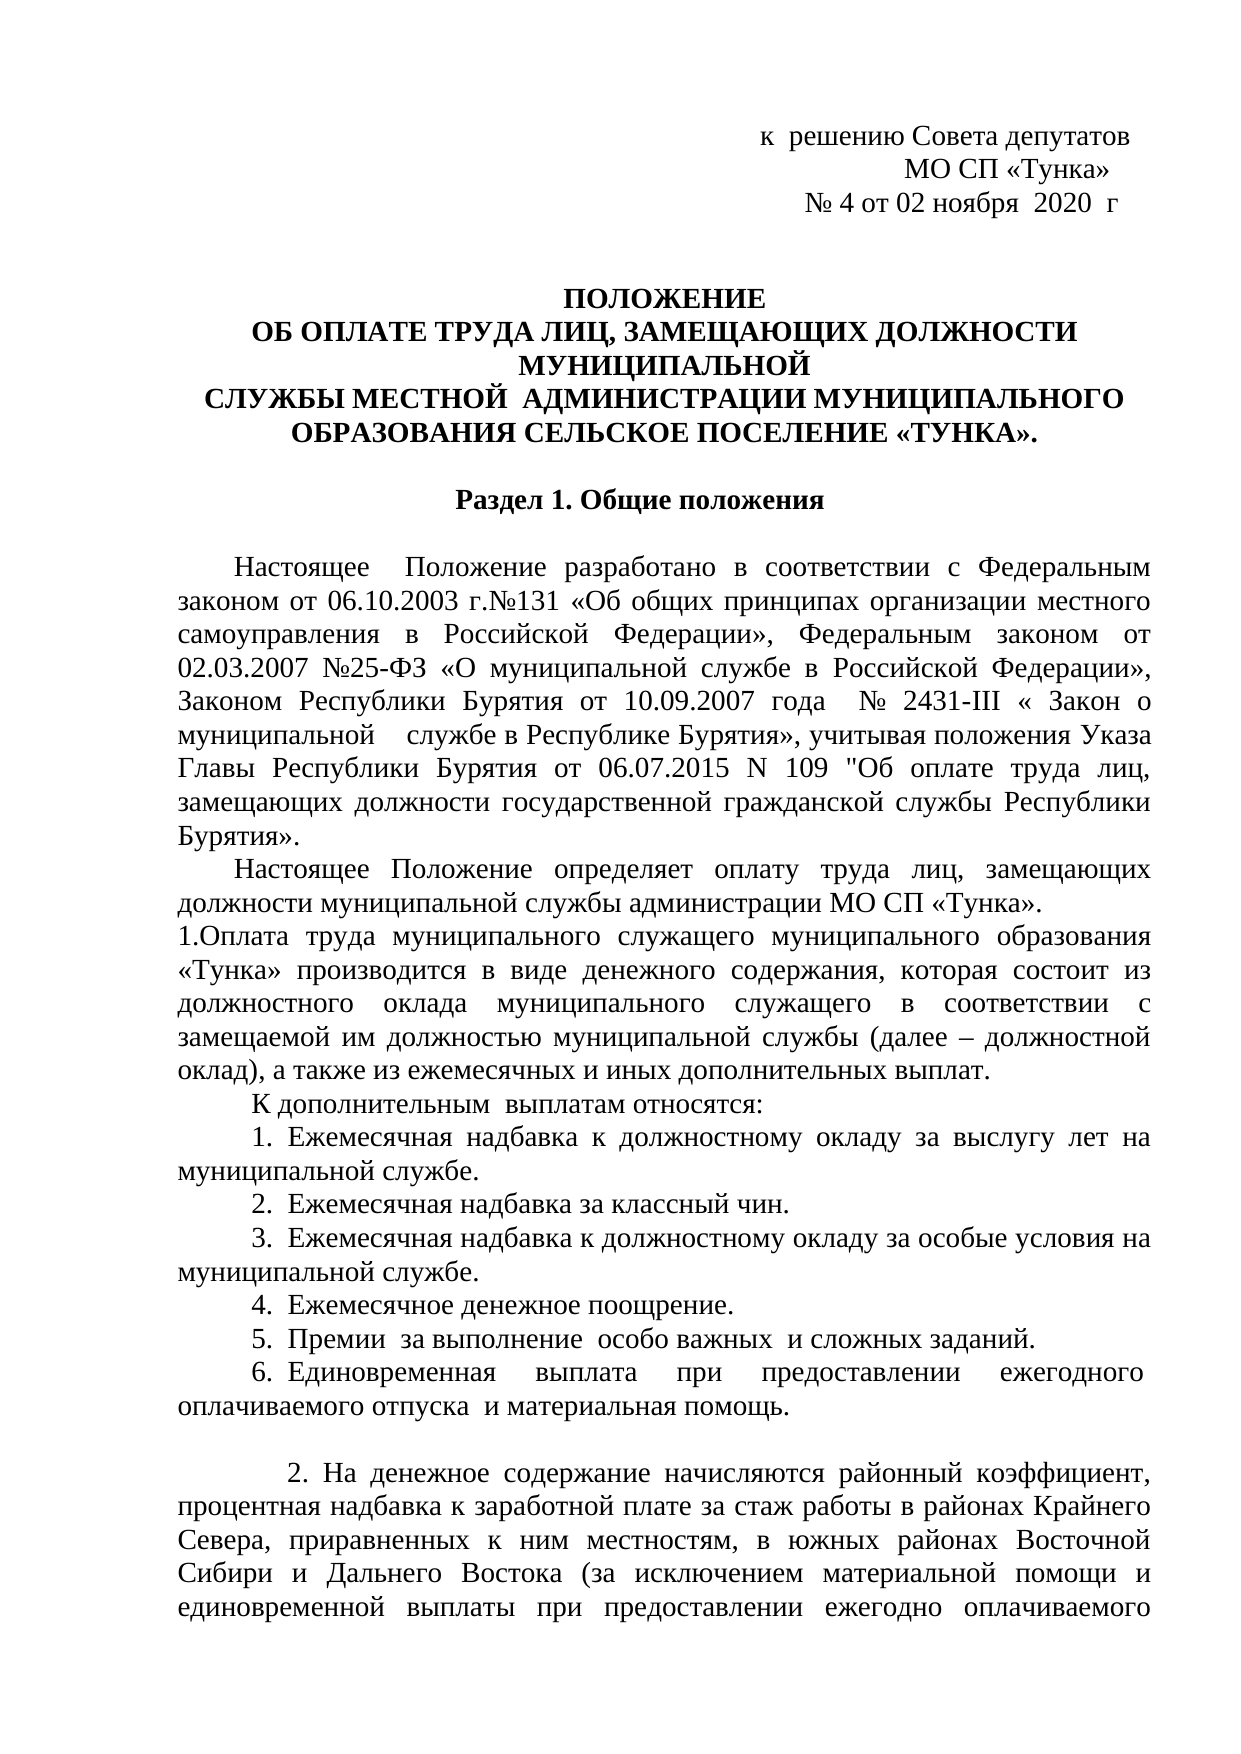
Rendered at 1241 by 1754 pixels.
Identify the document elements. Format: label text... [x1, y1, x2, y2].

text 6. Единовременная выплата при предоставлении ежегодного оплачиваемого отпуска и материальная помощь. [177, 1354, 1152, 1421]
text СЛУЖБЫ МЕСТНОЙ АДМИНИСТРАЦИИ МУНИЦИПАЛЬНОГО ОБРАЗОВАНИЯ СЕЛЬСКОЕ ПОСЕЛЕНИЕ «ТУНКА». [177, 382, 1152, 449]
text ОБ ОПЛАТЕ ТРУДА ЛИЦ, ЗАМЕЩАЮЩИХ ДОЛЖНОСТИ МУНИЦИПАЛЬНОЙ [177, 314, 1152, 382]
text 4. Ежемесячное денежное поощрение. [177, 1287, 1152, 1321]
text 5. Премии за выполнение особо важных и сложных заданий. [177, 1321, 1152, 1354]
text 1.Оплата труда муниципального служащего муниципального образования «Тунка» производится в виде денежного содержания, которая состоит из должностного оклада муниципального служащего в соответствии с замещаемой им должностью муниципальной службы (далее – должностной оклад), а также из ежемесячных и иных дополнительных выплат. [177, 918, 1152, 1086]
text Настоящее Положение определяет оплату труда лиц, замещающих должности муниципальной службы администрации МО СП «Тунка». [177, 851, 1152, 918]
text Настоящее Положение разработано в соответствии с Федеральным законом от 06.10.2003 г.№131 «Об общих принципах организации местного самоуправления в Российской Федерации», Федеральным законом от 02.03.2007 №25-ФЗ «О муниципальной службе в Российской Федерации», Законом Республики Бурятия от 10.09.2007 года № 2431-III « Закон о муниципальной службе в Республике Бурятия», учитывая положения Указа Главы Республики Бурятия от 06.07.2015 N 109 "Об оплате труда лиц, замещающих должности государственной гражданской службы Республики Бурятия». [177, 549, 1152, 851]
text № 4 от 02 ноября 2020 г [177, 185, 1152, 219]
text ПОЛОЖЕНИЕ [177, 281, 1152, 314]
text К дополнительным выплатам относятся: [177, 1086, 1152, 1119]
text Раздел 1. Общие положения [177, 482, 1152, 516]
text 2. Ежемесячная надбавка за классный чин. [177, 1187, 1152, 1220]
text МО СП «Тунка» [177, 152, 1152, 185]
text 1. Ежемесячная надбавка к должностному окладу за выслугу лет на муниципальной службе. [177, 1119, 1152, 1187]
text 3. Ежемесячная надбавка к должностному окладу за особые условия на муниципальной службе. [177, 1220, 1152, 1287]
text к решению Совета депутатов [177, 118, 1152, 152]
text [177, 1455, 1152, 1623]
